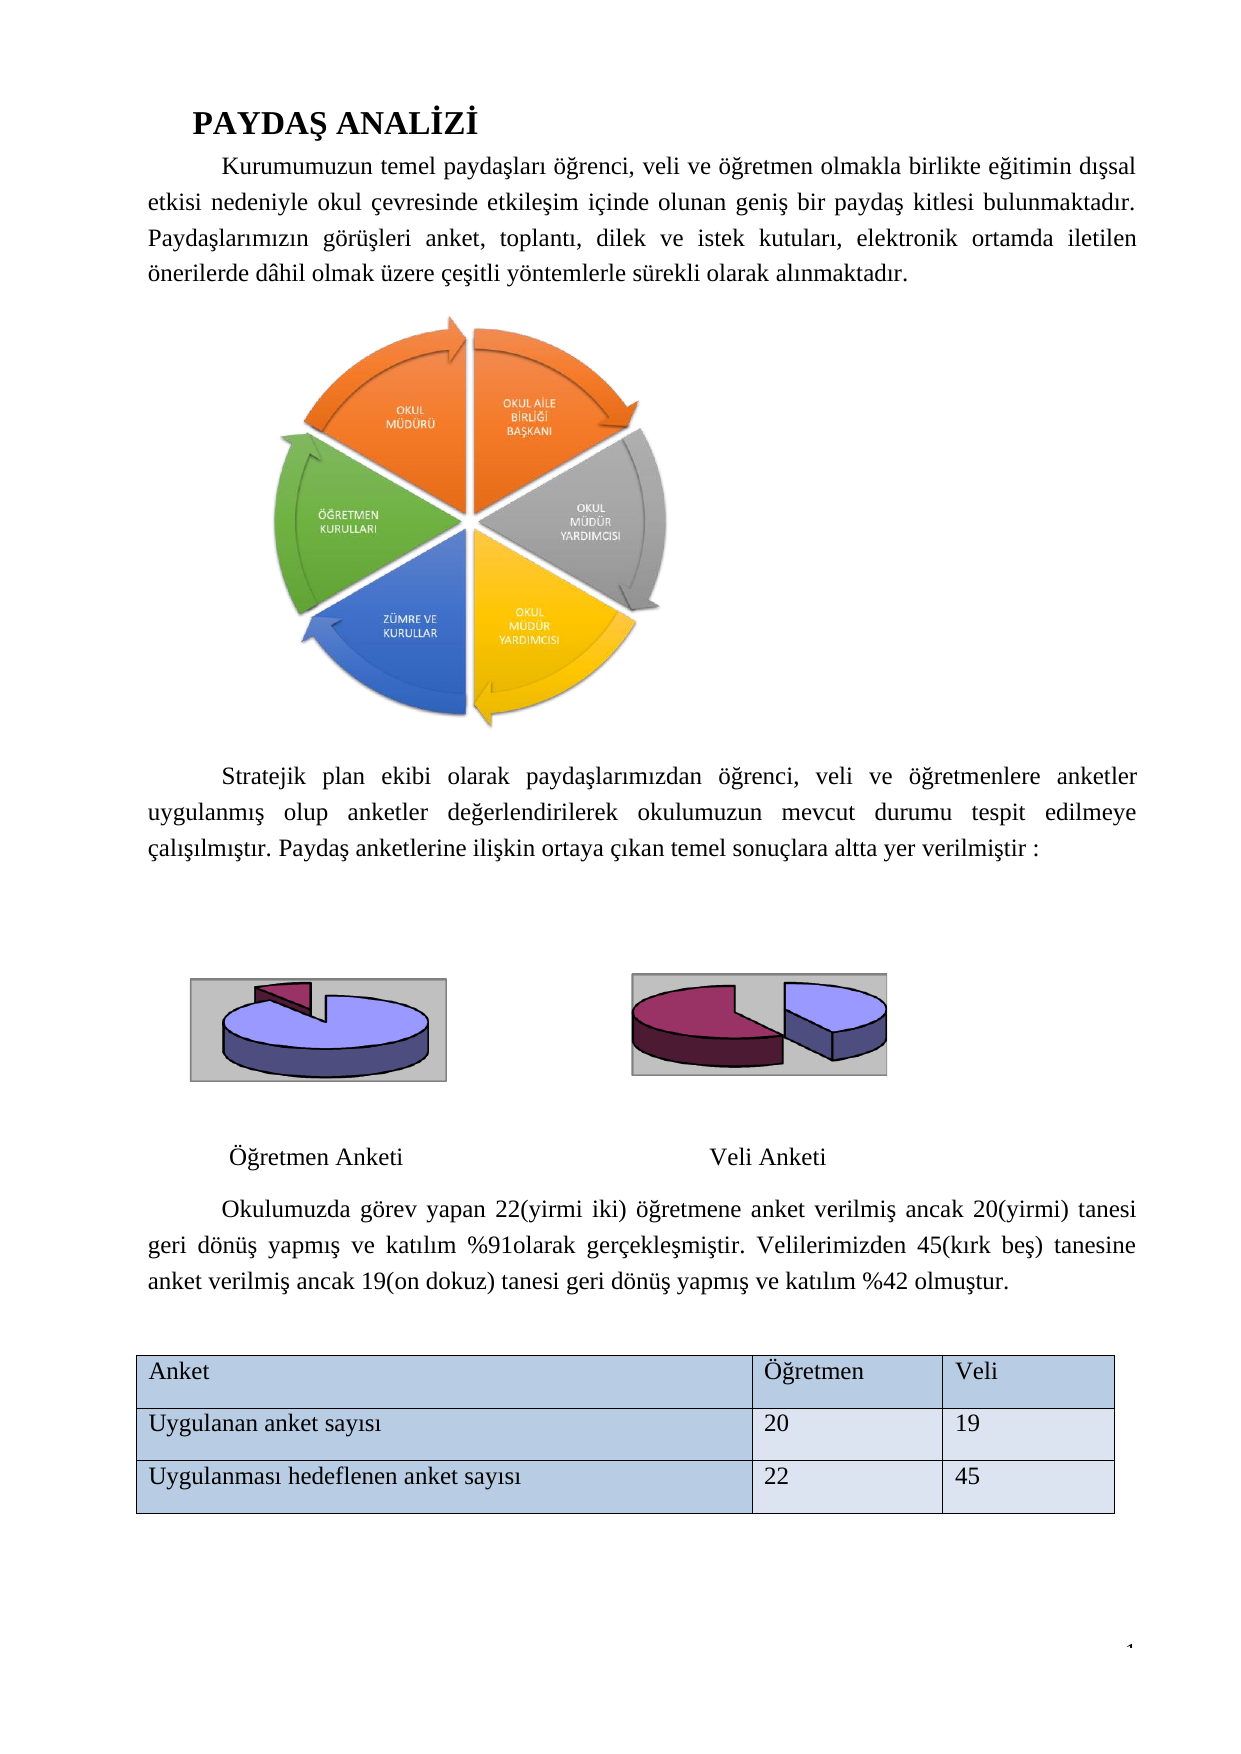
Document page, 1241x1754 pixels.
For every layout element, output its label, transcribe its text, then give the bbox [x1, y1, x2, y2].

table_cell 22 [753, 1461, 942, 1513]
table_cell 19 [943, 1409, 1114, 1460]
table_cell 45 [943, 1461, 1114, 1513]
table_header Veli [943, 1356, 1114, 1408]
table_header Anket [137, 1356, 752, 1408]
table_cell Uygulanması hedeflenen anket sayısı [137, 1461, 752, 1513]
text Öğretmen Anketi Veli Anketi [229, 1142, 1196, 1171]
text Kurumumuzun temel paydaşları öğrenci, veli ve öğretmen olmakla birlikte eğitimin dışsal etkisi nedeniyle okul çevresinde etkileşim içinde olunan geniş bir paydaş kitlesi bulunmaktadır. Paydaşlarımızın görüşleri anket, toplantı, dilek ve istek kutuları, elektronik ortamda iletilen önerilerde dâhil olmak üzere çeşitli yöntemlerle sürekli olarak alınmaktadır. [148, 151, 1137, 287]
text Okulumuzda görev yapan 22(yirmi iki) öğretmene anket verilmiş ancak 20(yirmi) tanesi geri dönüş yapmış ve katılım %91olarak gerçekleşmiştir. Velilerimizden 45(kırk beş) tanesine anket verilmiş ancak 19(on dokuz) tanesi geri dönüş yapmış ve katılım %42 olmuştur. [148, 1194, 1137, 1295]
table_header Öğretmen [753, 1356, 942, 1408]
picture [631, 973, 888, 1076]
table_cell Uygulanan anket sayısı [137, 1409, 752, 1460]
picture [189, 978, 447, 1082]
table_cell 20 [753, 1409, 942, 1460]
picture [271, 314, 669, 731]
subtitle PAYDAŞ ANALİZİ [192, 103, 1196, 142]
